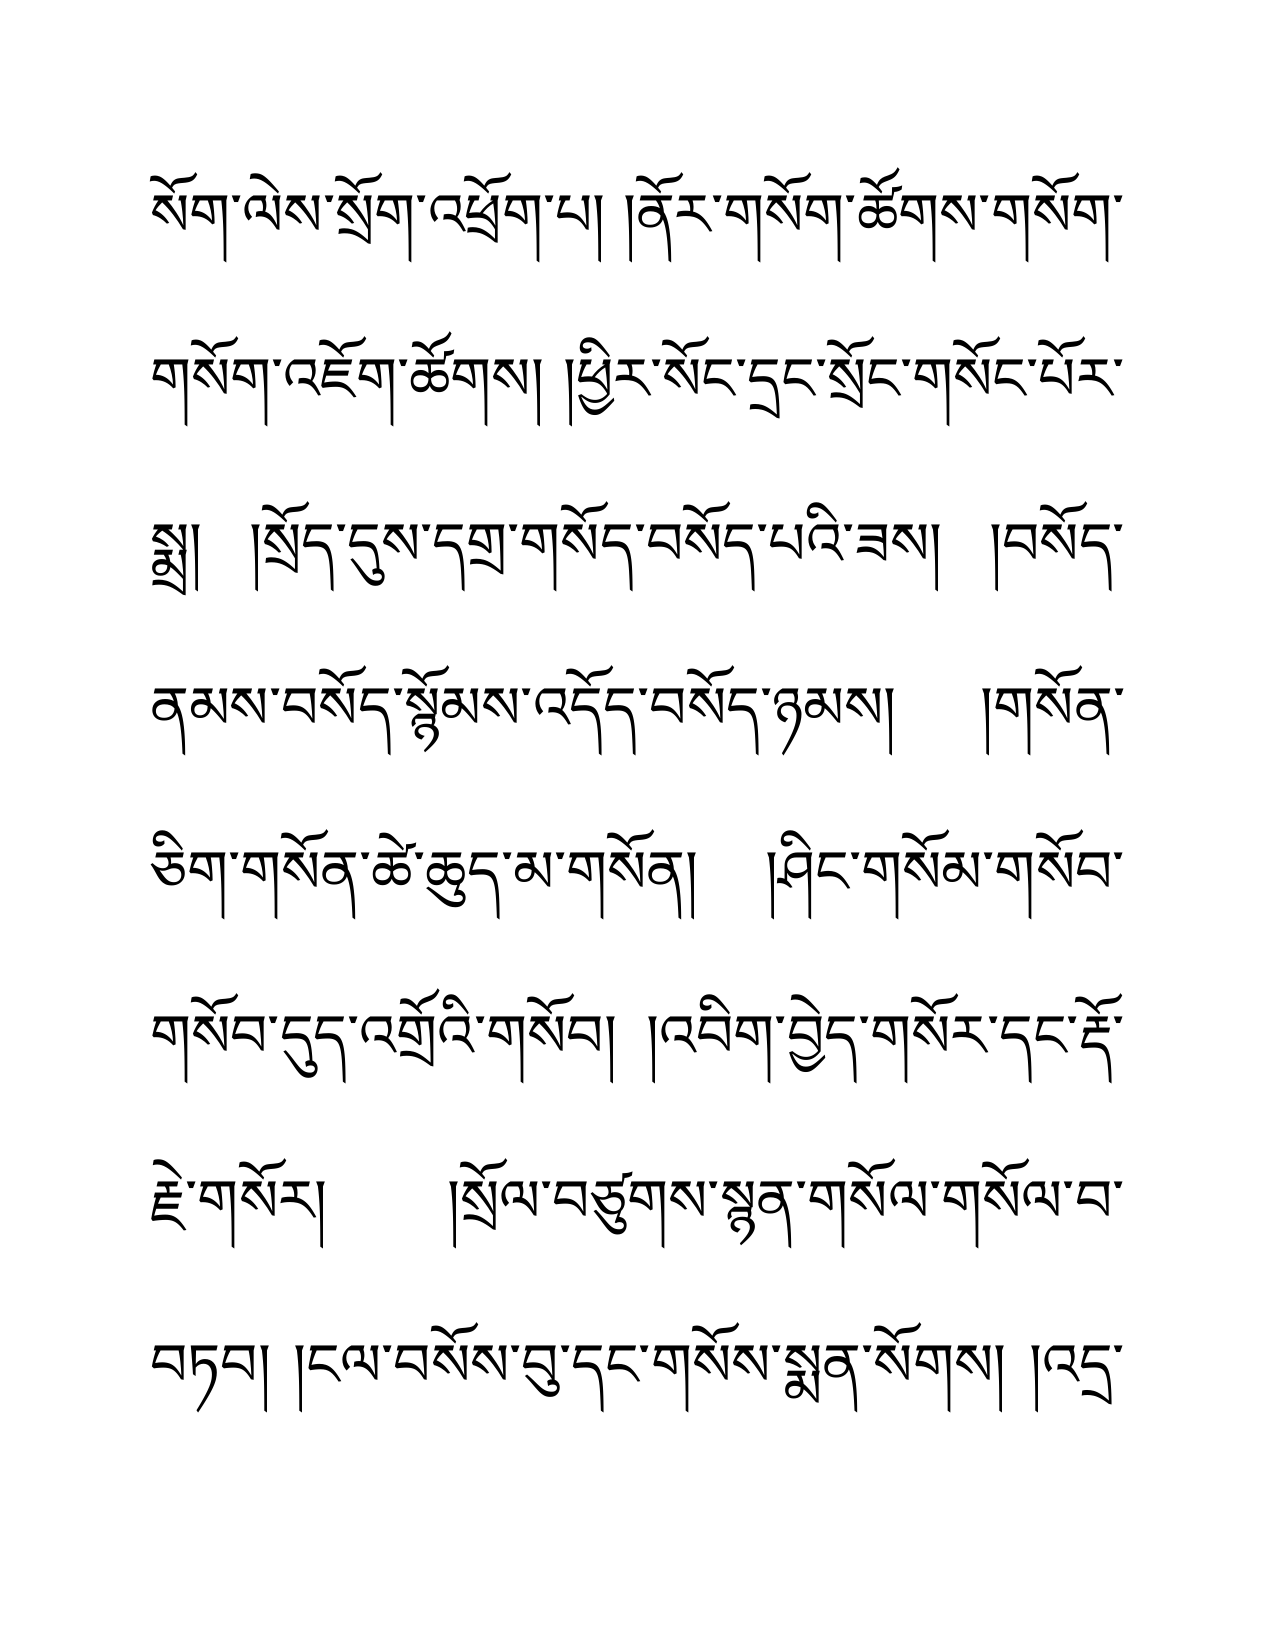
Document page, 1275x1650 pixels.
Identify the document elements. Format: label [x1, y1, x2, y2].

text [150, 150, 1125, 1464]
